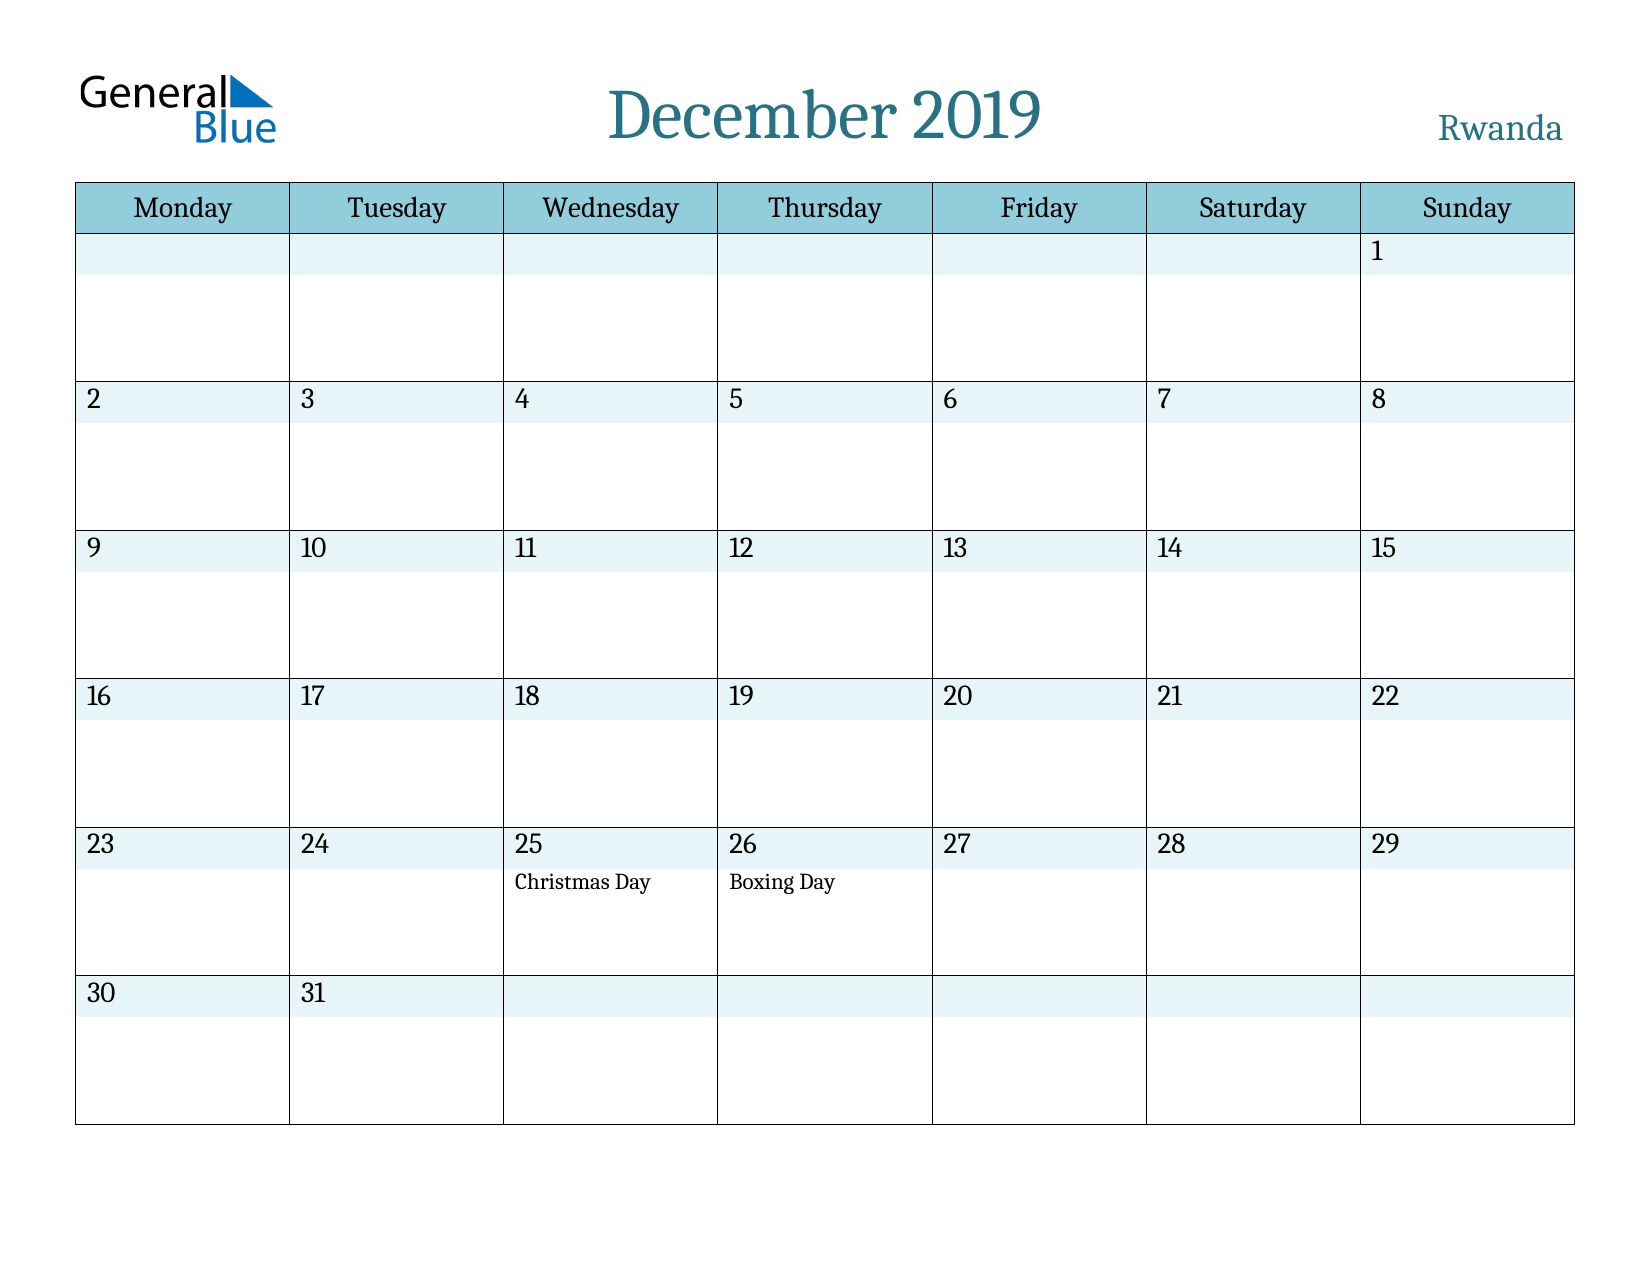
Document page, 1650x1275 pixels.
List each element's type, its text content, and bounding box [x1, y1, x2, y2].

table_cell [290, 869, 503, 975]
table_cell [290, 1017, 503, 1123]
table_cell [290, 423, 503, 530]
table_cell [1361, 275, 1574, 381]
table_cell [1361, 720, 1574, 827]
table_cell 4 [504, 382, 717, 423]
table_cell 26 [718, 828, 932, 869]
table_cell 2 [76, 382, 289, 423]
table_cell 31 [290, 976, 503, 1017]
table_cell [76, 234, 289, 275]
table_cell [290, 275, 503, 381]
table_cell [504, 572, 717, 678]
table_cell [76, 869, 289, 975]
table_cell 13 [933, 531, 1146, 572]
table_cell [504, 234, 717, 275]
table_cell [718, 720, 932, 827]
table_cell [1147, 423, 1360, 530]
table_cell 28 [1147, 828, 1360, 869]
table_cell 15 [1361, 531, 1574, 572]
table_cell [1147, 275, 1360, 381]
table_cell [933, 1017, 1146, 1123]
table_cell 14 [1147, 531, 1360, 572]
table_cell Monday [76, 183, 289, 233]
table_cell [76, 1017, 289, 1123]
table_cell 22 [1361, 679, 1574, 720]
table_cell [718, 423, 932, 530]
table_cell 5 [718, 382, 932, 423]
table_header December 2019 [504, 75, 1146, 182]
table_cell [1147, 869, 1360, 975]
table_cell [504, 1017, 717, 1123]
table_cell [290, 234, 503, 275]
table_cell [504, 275, 717, 381]
table_cell [76, 720, 289, 827]
table_cell [1147, 234, 1360, 275]
table_cell Tuesday [290, 183, 503, 233]
table_cell 6 [933, 382, 1146, 423]
table_cell [933, 720, 1146, 827]
table_cell [718, 976, 932, 1017]
table_cell [504, 720, 717, 827]
table_cell [718, 275, 932, 381]
table_cell [933, 275, 1146, 381]
table_cell [76, 572, 289, 678]
table_cell 20 [933, 679, 1146, 720]
table_cell 25 [504, 828, 717, 869]
table_cell [933, 869, 1146, 975]
table_cell 3 [290, 382, 503, 423]
table_cell [1361, 869, 1574, 975]
table_cell [933, 234, 1146, 275]
table_cell Boxing Day [718, 869, 932, 975]
table_cell 19 [718, 679, 932, 720]
table_cell [1361, 976, 1574, 1017]
table_cell 1 [1361, 234, 1574, 275]
table_header [76, 75, 503, 182]
table_cell [1361, 1017, 1574, 1123]
table_cell [1147, 720, 1360, 827]
table_cell Christmas Day [504, 869, 717, 975]
table_cell [933, 423, 1146, 530]
table_cell 10 [290, 531, 503, 572]
table_cell [76, 275, 289, 381]
table_cell 12 [718, 531, 932, 572]
table_cell [718, 1017, 932, 1123]
table_cell 21 [1147, 679, 1360, 720]
table_cell 27 [933, 828, 1146, 869]
table_cell [1147, 572, 1360, 678]
table_cell Thursday [718, 183, 932, 233]
table_cell 23 [76, 828, 289, 869]
table_cell [290, 572, 503, 678]
table_cell [1361, 423, 1574, 530]
table_cell [933, 572, 1146, 678]
table_cell [1147, 1017, 1360, 1123]
table_cell [718, 234, 932, 275]
table_cell [504, 976, 717, 1017]
table_cell Saturday [1147, 183, 1360, 233]
picture [80, 75, 276, 143]
table_cell 29 [1361, 828, 1574, 869]
table_cell [933, 976, 1146, 1017]
table_cell 7 [1147, 382, 1360, 423]
table_cell 8 [1361, 382, 1574, 423]
table_cell Friday [933, 183, 1146, 233]
table_cell 9 [76, 531, 289, 572]
table_cell Wednesday [504, 183, 717, 233]
table_cell [290, 720, 503, 827]
table_cell 24 [290, 828, 503, 869]
table_cell 17 [290, 679, 503, 720]
table_cell [718, 572, 932, 678]
table_cell 11 [504, 531, 717, 572]
table_cell 16 [76, 679, 289, 720]
table_cell [1361, 572, 1574, 678]
table_cell [76, 423, 289, 530]
table_cell Sunday [1361, 183, 1574, 233]
table_cell 18 [504, 679, 717, 720]
table_cell [504, 423, 717, 530]
table_header Rwanda [1146, 75, 1574, 182]
table_cell 30 [76, 976, 289, 1017]
table_cell [1147, 976, 1360, 1017]
